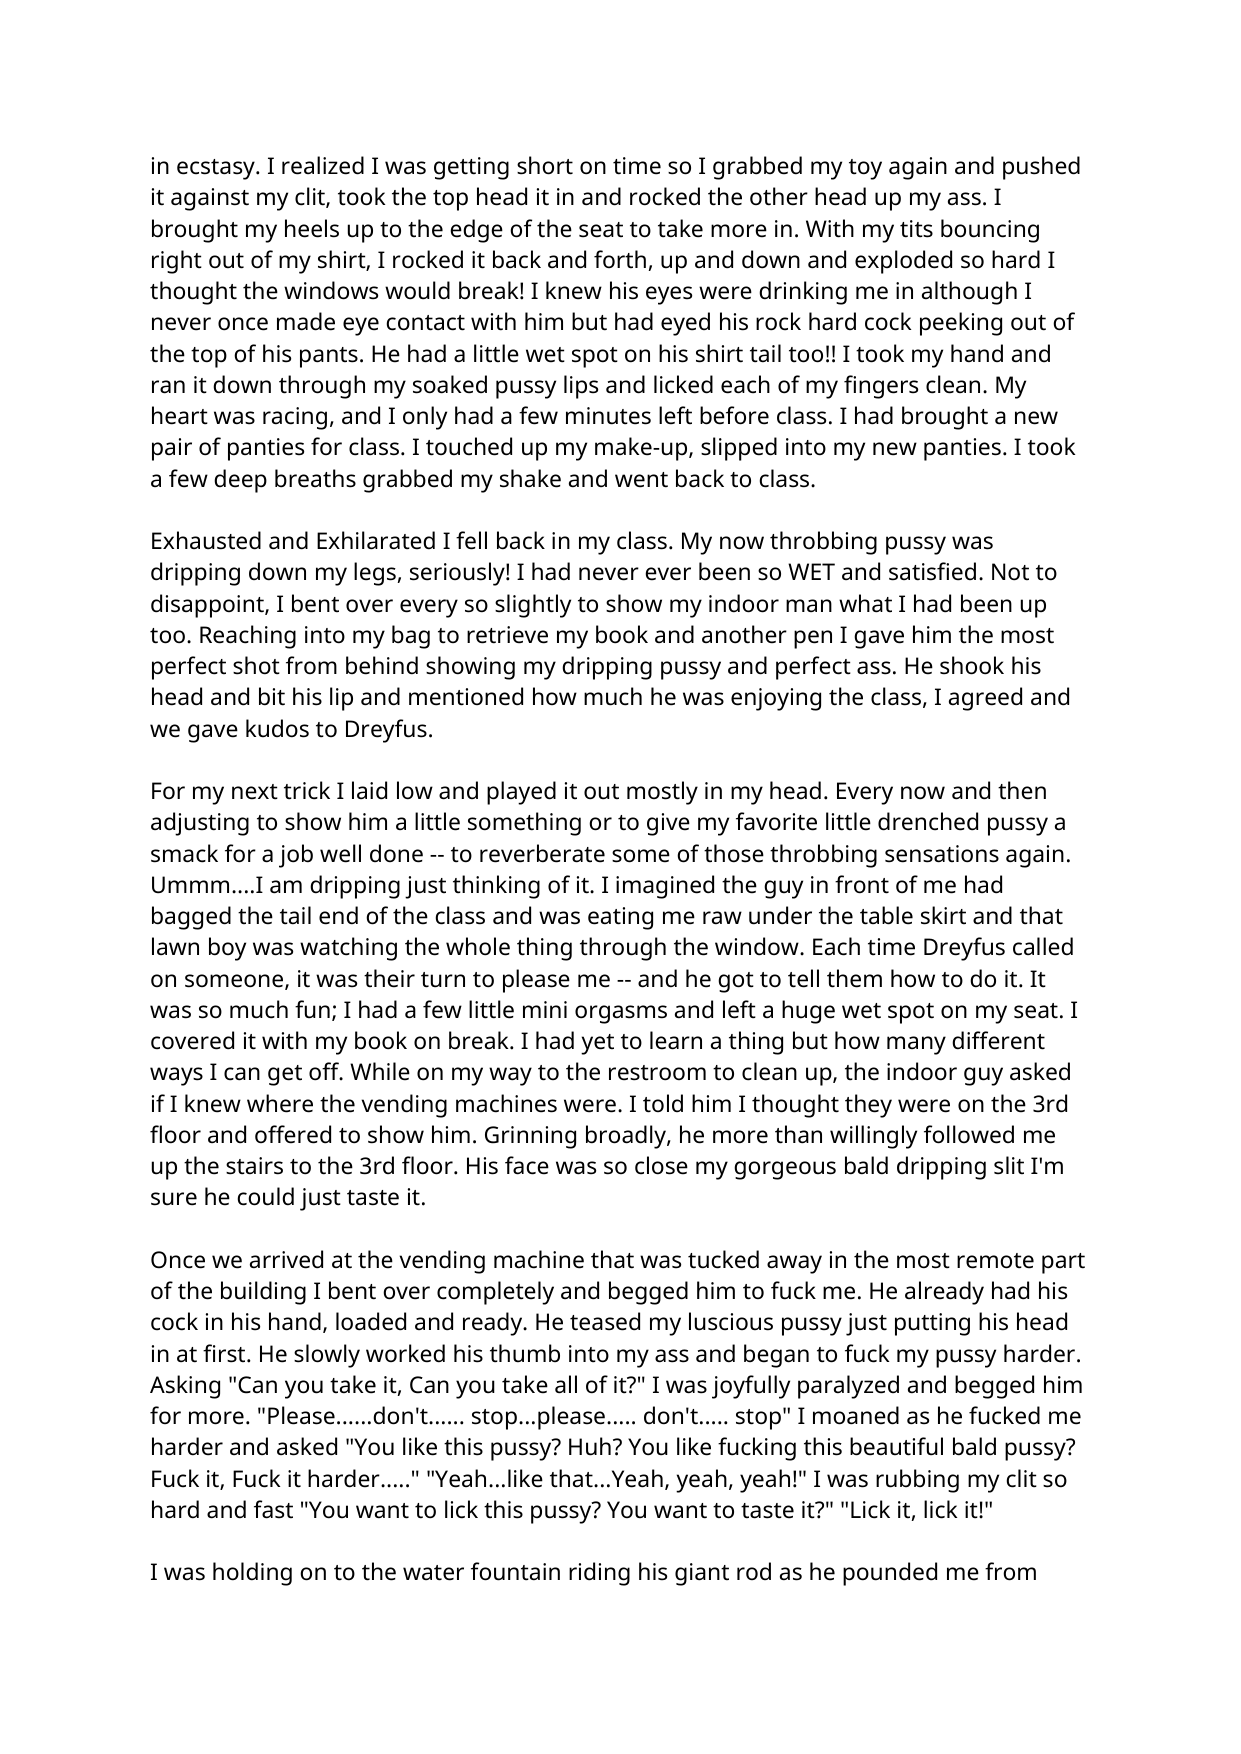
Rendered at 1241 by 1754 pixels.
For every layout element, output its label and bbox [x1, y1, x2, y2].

text [150, 150, 1090, 1587]
